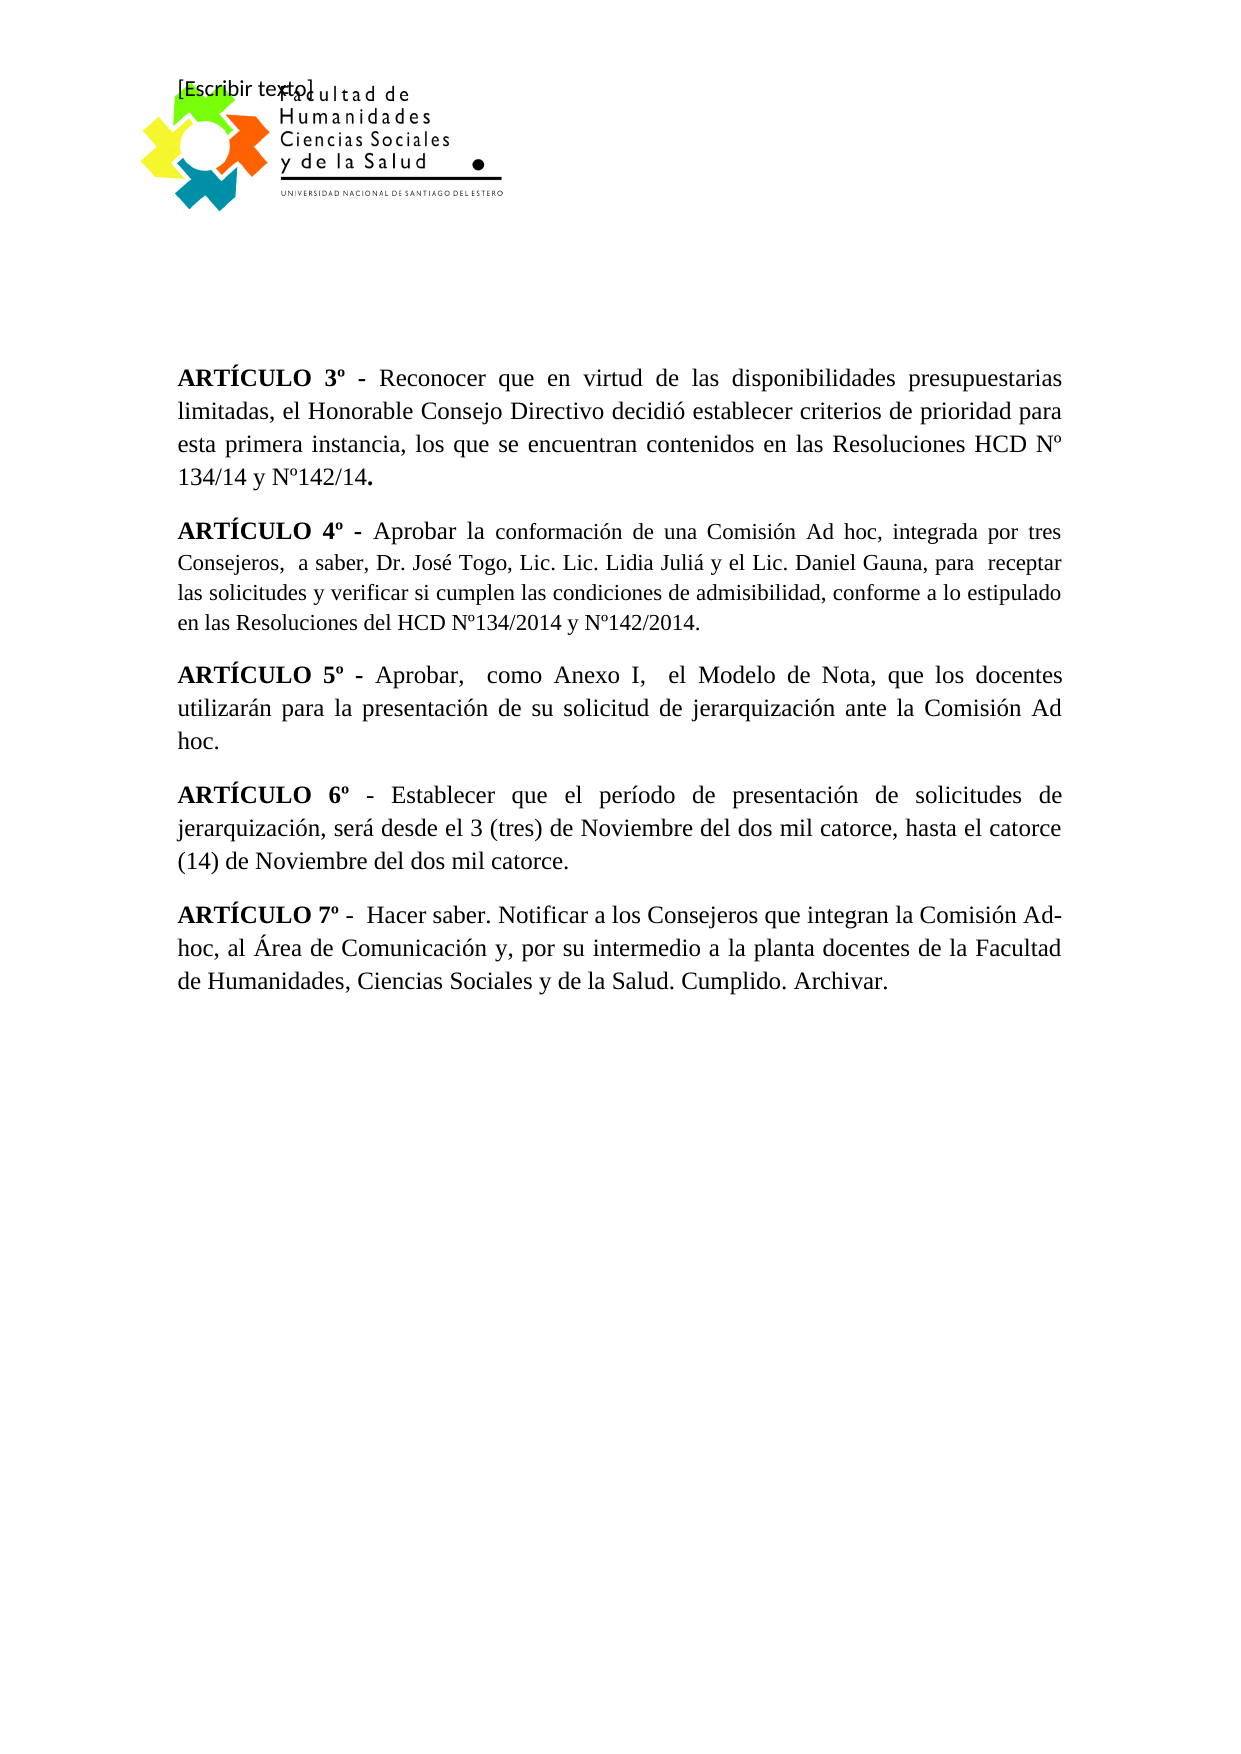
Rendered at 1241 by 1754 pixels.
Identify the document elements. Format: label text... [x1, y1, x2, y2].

text ARTÍCULO 4º - Aprobar la conformación de una Comisión Ad hoc, integrada por tres Consejeros, a saber, Dr. José Togo, Lic. Lic. Lidia Juliá y el Lic. Daniel Gauna, para receptar las solicitudes y verificar si cumplen las condiciones de admisibilidad, conforme a lo estipulado en las Resoluciones del HCD Nº134/2014 y Nº142/2014. [177, 516, 1063, 635]
text ARTÍCULO 6º - Establecer que el período de presentación de solicitudes de jerarquización, será desde el 3 (tres) de Noviembre del dos mil catorce, hasta el catorce (14) de Noviembre del dos mil catorce. [177, 780, 1063, 875]
picture [139, 79, 504, 214]
text ARTÍCULO 3º - Reconocer que en virtud de las disponibilidades presupuestarias limitadas, el Honorable Consejo Directivo decidió establecer criterios de prioridad para esta primera instancia, los que se encuentran contenidos en las Resoluciones HCD Nº 134/14 y Nº142/14. [177, 363, 1063, 491]
text ARTÍCULO 5º - Aprobar, como Anexo I, el Modelo de Nota, que los docentes utilizarán para la presentación de su solicitud de jerarquización ante la Comisión Ad hoc. [177, 660, 1063, 755]
text ARTÍCULO 7º - Hacer saber. Notificar a los Consejeros que integran la Comisión Ad-hoc, al Área de Comunicación y, por su intermedio a la planta docentes de la Facultad de Humanidades, Ciencias Sociales y de la Salud. Cumplido. Archivar. [177, 900, 1063, 994]
